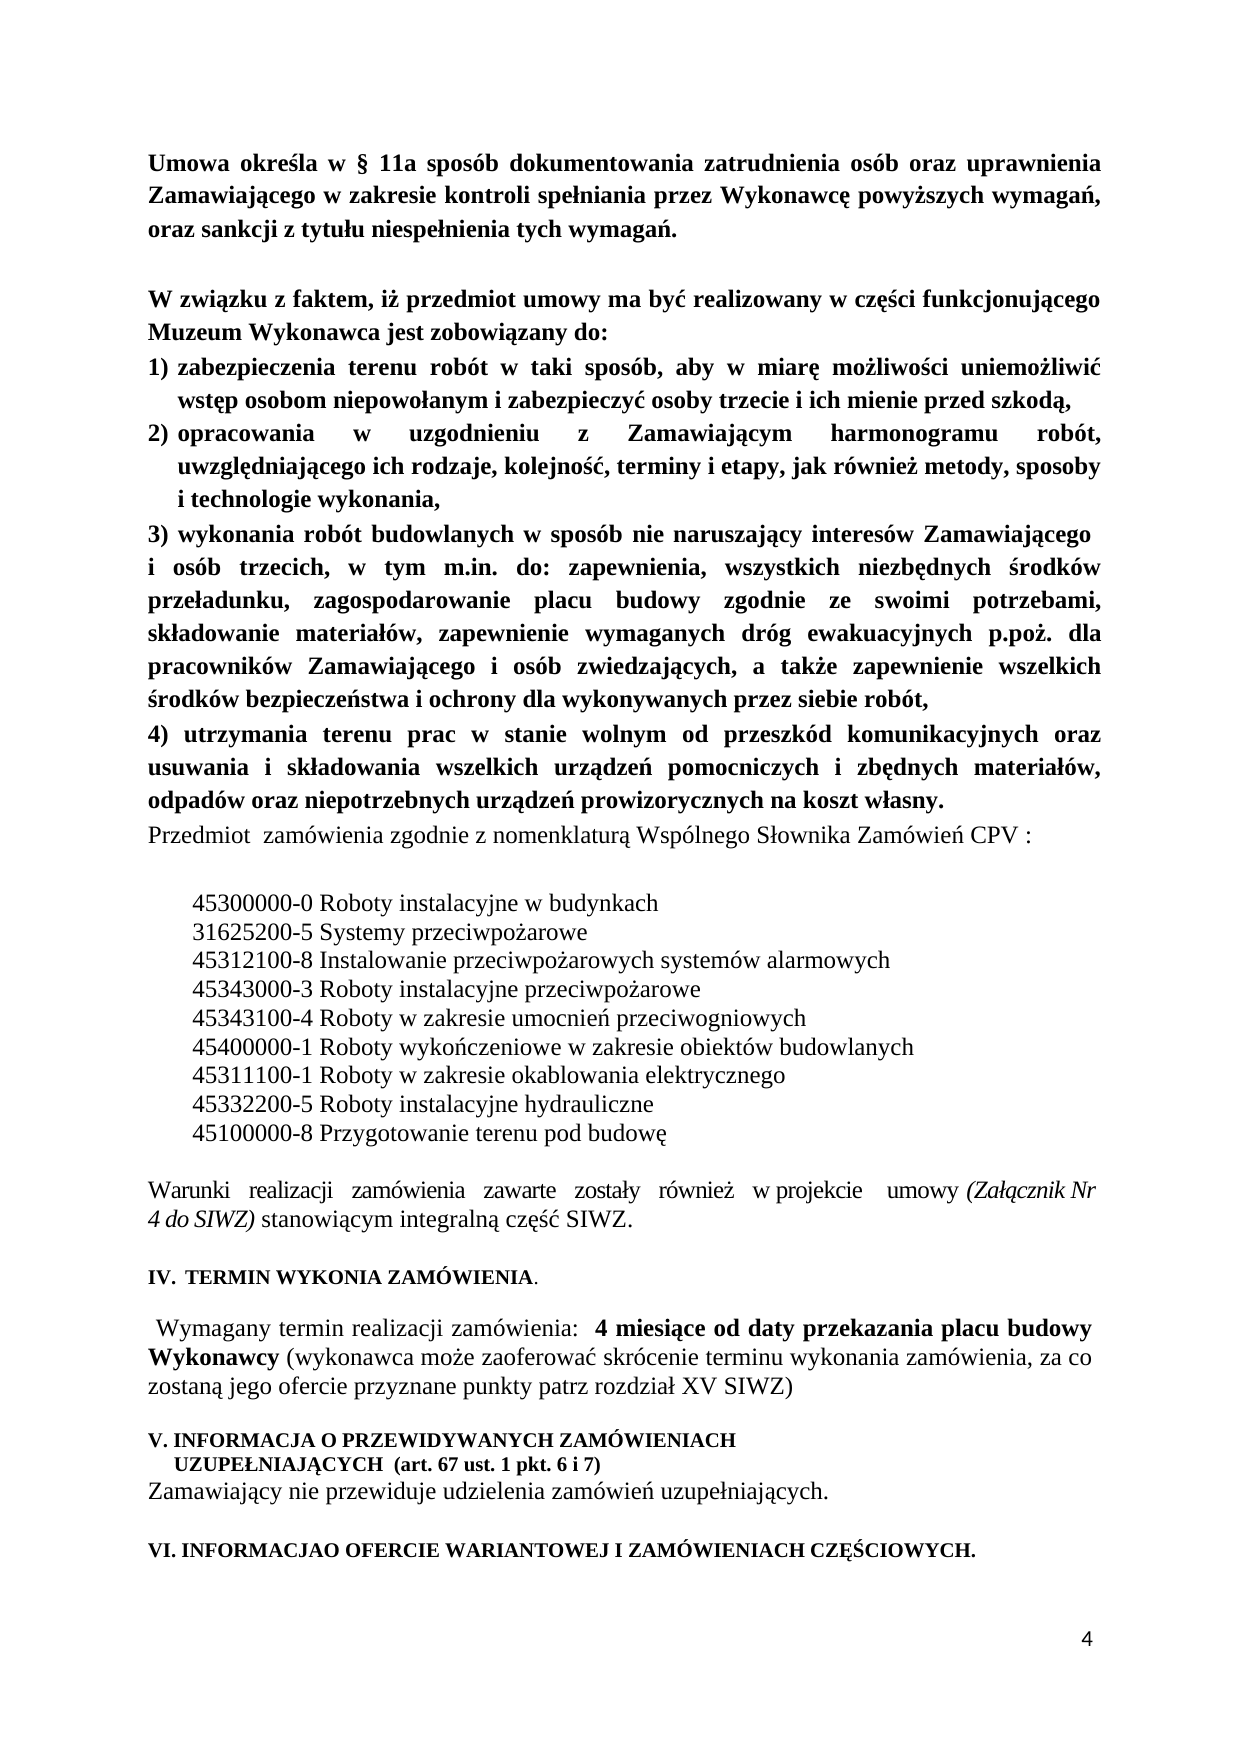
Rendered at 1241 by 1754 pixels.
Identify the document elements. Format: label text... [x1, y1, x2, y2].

text 45100000-8 Przygotowanie terenu pod budowę [192, 1118, 1098, 1147]
text 45400000-1 Roboty wykończeniowe w zakresie obiektów budowlanych [192, 1032, 1098, 1060]
text Warunki realizacji zamówienia zawarte zostały również w projekcie umowy (Załącznik Nr 4 do SIWZ) stanowiącym integralną część SIWZ. [148, 1175, 1098, 1233]
text 4) utrzymania terenu prac w stanie wolnym od przeszkód komunikacyjnych oraz usuwania i składowania wszelkich urządzeń pomocniczych i zbędnych materiałów, odpadów oraz niepotrzebnych urządzeń prowizorycznych na koszt własny. [148, 719, 1102, 814]
text 45311100-1 Roboty w zakresie okablowania elektrycznego [192, 1060, 1098, 1089]
subtitle V. INFORMACJA O PRZEWIDYWANYCH ZAMÓWIENIACH [148, 1428, 1093, 1452]
text W związku z faktem, iż przedmiot umowy ma być realizowany w części funkcjonującego Muzeum Wykonawca jest zobowiązany do: [148, 284, 1102, 345]
list TERMIN WYKONIA ZAMÓWIENIA. [148, 1265, 1093, 1289]
text 31625200-5 Systemy przeciwpożarowe [192, 917, 1098, 945]
text 3) wykonania robót budowlanych w sposób nie naruszający interesów Zamawiającego i osób trzecich, w tym m.in. do: zapewnienia, wszystkich niezbędnych środków przeładunku, zagospodarowanie placu budowy zgodnie ze swoimi potrzebami, składowanie materiałów, zapewnienie wymaganych dróg ewakuacyjnych p.poż. dla pracowników Zamawiającego i osób zwiedzających, a także zapewnienie wszelkich środków bezpieczeństwa i ochrony dla wykonywanych przez siebie robót, [148, 519, 1102, 713]
text Wymagany termin realizacji zamówienia: 4 miesiące od daty przekazania placu budowy Wykonawcy (wykonawca może zaoferować skrócenie terminu wykonania zamówienia, za co zostaną jego ofercie przyznane punkty patrz rozdział XV SIWZ) [148, 1313, 1093, 1399]
list zabezpieczenia terenu robót w taki sposób, aby w miarę możliwości uniemożliwić wstęp osobom niepowołanym i zabezpieczyć osoby trzecie i ich mienie przed szkodą, [148, 352, 1102, 413]
text 45312100-8 Instalowanie przeciwpożarowych systemów alarmowych [192, 945, 1098, 974]
text Umowa określa w § 11a sposób dokumentowania zatrudnienia osób oraz uprawnienia Zamawiającego w zakresie kontroli spełniania przez Wykonawcę powyższych wymagań, oraz sankcji z tytułu niespełnienia tych wymagań. [148, 148, 1102, 242]
text 45343000-3 Roboty instalacyjne przeciwpożarowe [192, 974, 1098, 1003]
text 45343100-4 Roboty w zakresie umocnień przeciwogniowych [192, 1003, 1098, 1032]
text 45300000-0 Roboty instalacyjne w budynkach [192, 888, 1098, 917]
text Przedmiot zamówienia zgodnie z nomenklaturą Wspólnego Słownika Zamówień CPV : [148, 820, 1102, 849]
text 45332200-5 Roboty instalacyjne hydrauliczne [192, 1089, 1098, 1118]
subtitle VI. INFORMACJAO OFERCIE WARIANTOWEJ I ZAMÓWIENIACH CZĘŚCIOWYCH. [148, 1538, 1093, 1562]
list opracowania w uzgodnieniu z Zamawiającym harmonogramu robót, uwzględniającego ich rodzaje, kolejność, terminy i etapy, jak również metody, sposoby i technologie wykonania, [148, 418, 1102, 512]
text Zamawiający nie przewiduje udzielenia zamówień uzupełniających. [148, 1476, 1093, 1505]
subtitle UZUPEŁNIAJĄCYCH (art. 67 ust. 1 pkt. 6 i 7) [148, 1452, 1093, 1476]
